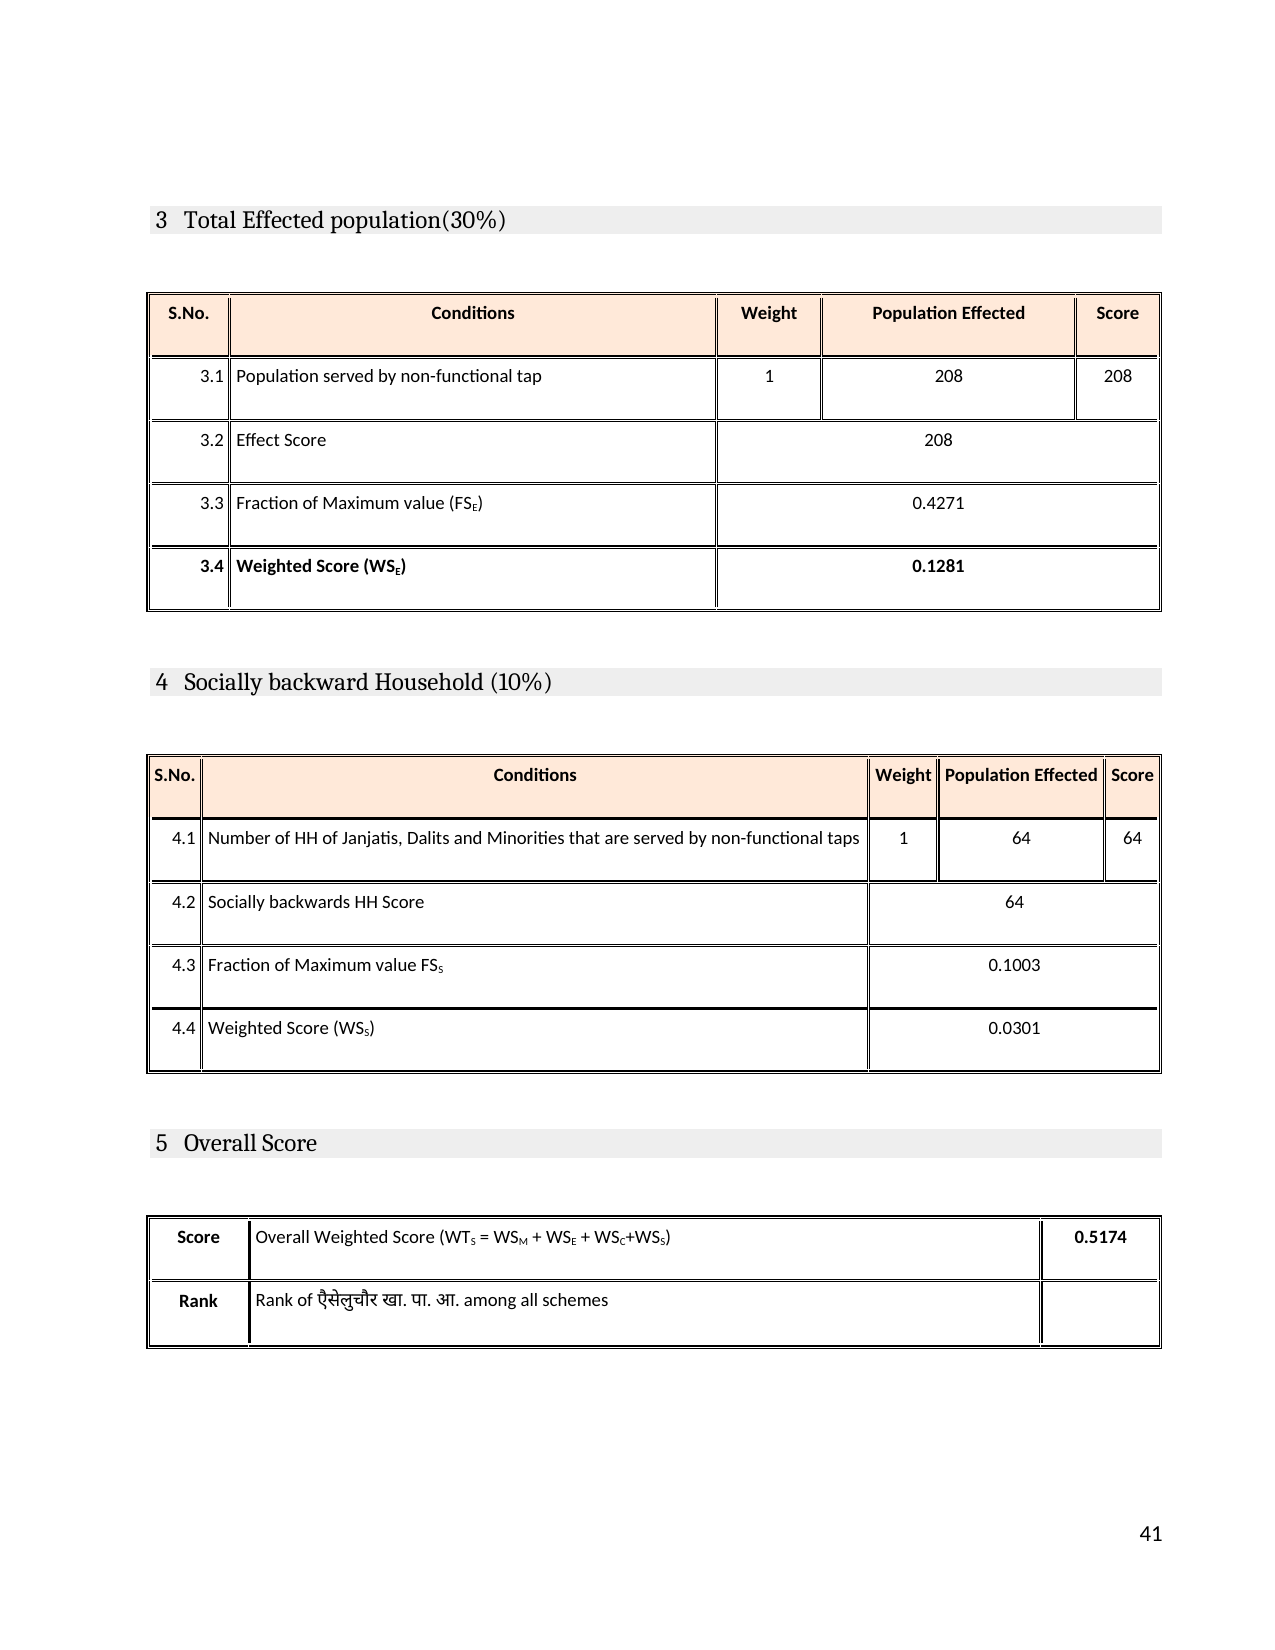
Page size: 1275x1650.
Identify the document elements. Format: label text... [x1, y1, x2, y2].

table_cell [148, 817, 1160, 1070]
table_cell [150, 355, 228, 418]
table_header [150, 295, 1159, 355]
subtitle 4 Socially backward Household (10%) [150, 668, 1162, 696]
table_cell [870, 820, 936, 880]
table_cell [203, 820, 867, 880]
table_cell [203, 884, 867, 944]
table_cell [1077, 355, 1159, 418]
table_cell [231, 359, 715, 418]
subtitle 3 Total Effected population(30%) [150, 206, 1162, 234]
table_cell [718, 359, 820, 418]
subtitle 5 Overall Score [150, 1129, 1162, 1158]
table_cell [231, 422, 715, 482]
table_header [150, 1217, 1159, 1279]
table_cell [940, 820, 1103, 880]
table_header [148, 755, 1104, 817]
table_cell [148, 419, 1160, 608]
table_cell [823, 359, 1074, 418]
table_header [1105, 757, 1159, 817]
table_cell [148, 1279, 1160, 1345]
